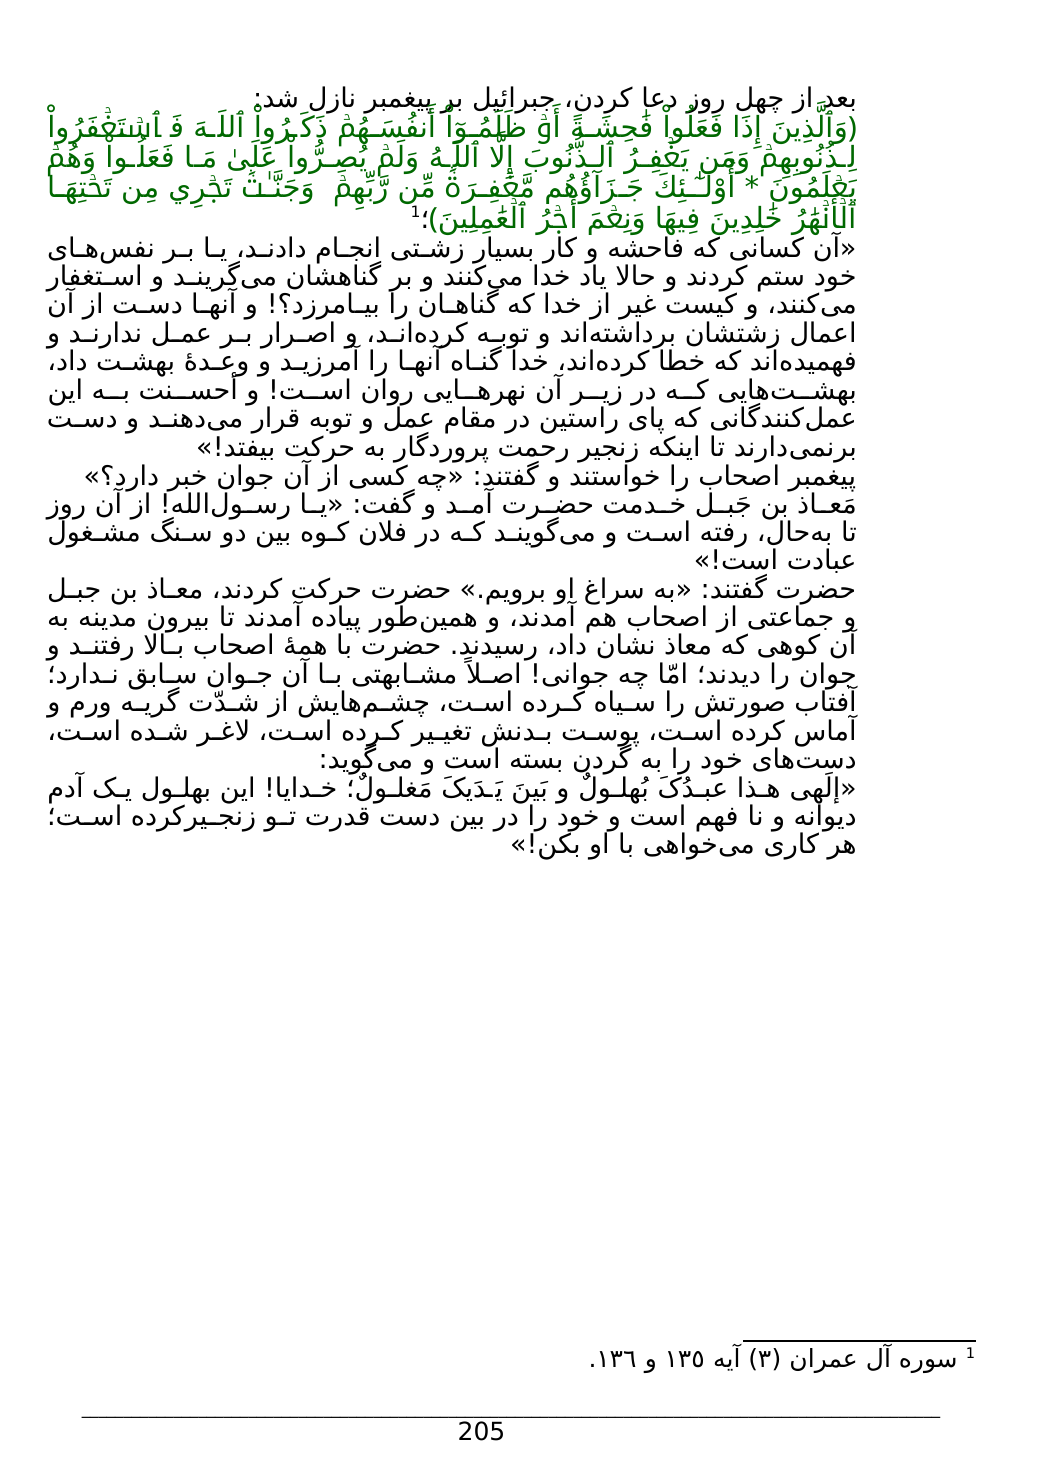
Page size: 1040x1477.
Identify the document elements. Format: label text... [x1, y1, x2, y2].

text بعد از چهل روز دعا کردن، جبرائیل بر پیغمبر نازل شد: [47, 84, 857, 113]
text «إلَهی هذا عبدُکَ بُهلولٌ و بَینَ یَدَیکَ مَغلولٌ؛ خدایا! این بهلول یک آدم دیوانه و نا فهم است و خود را در بین دست قدرت تو زنجیرکرده است؛ هر کاری می‌خواهی با او بکن!» [47, 775, 857, 860]
text «آن کسانی که فاحشه و کار بسیار زشتی انجام دادند، یا بر نفس‌های خود ستم کردند و حالا یاد خدا می‌کنند و بر گناهشان می‌گریند و استغفار می‌کنند، و کیست غیر از خدا که گناهان را بیامرزد؟! و آنها دست از آن اعمال زشتشان برداشته‌اند و توبه کرده‌اند، و اصرار بر عمل ندارند و فهمیده‌اند که خطا کرده‌اند، خدا گناه آنها را آمرزید و وعدۀ بهشت داد، بهشت‌هایی که در زیر آن نهرهایی روان است! و أحسنت به این عمل‌کنندگانی که پای راستین در مقام عمل و توبه قرار می‌دهند و دست برنمی‌دارند تا اینکه زنجیر رحمت پروردگار به حرکت بیفتد!» [47, 235, 857, 462]
text ﴿وَٱلَّذِينَ إِذَا فَعَلُواْ فَٰحِشَةً أَوۡ ظَلَمُوٓاْ أَنفُسَهُمۡ ذَكَرُواْ ٱللَهَ فَٱسۡتَغۡفَرُواْ لِذُنُوبِهِمۡ وَمَن يَغۡفِرُ ٱلذُّنُوبَ إِلَّا ٱللَهُ وَلَمۡ يُصِرُّواْ عَلَىٰ مَا فَعَلُواْ وَهُمۡ يَعۡلَمُونَ * أُوْلَـٰٓئِكَ جَزَآؤُهُم مَّغۡفِرَةٞ مِّن رَّبِّهِمۡ وَجَنَّـٰتٞ تَجۡرِي مِن تَحۡتِهَا ٱلۡأَنۡهَٰرُ خَٰلِدِينَ فِيهَا وَنِعۡمَ أَجۡرُ ٱلۡعَٰمِلِينَ﴾؛ [47, 113, 857, 235]
text مَعاذ بن جَبل خدمت حضرت آمد و گفت: «یا رسول‌الله! از آن روز تا به‌حال، رفته است و می‌گویند که در فلان کوه بین دو سنگ مشغول عبادت است!» [47, 491, 857, 576]
text حضرت گفتند: «به سراغ او برویم.» حضرت حرکت کردند، معاذ بن جبل و جماعتی از اصحاب هم آمدند، و همین‌طور پیاده آمدند تا بیرون مدینه به آن کوهی که معاذ نشان داد، رسیدند. حضرت با همۀ اصحاب بالا رفتند و جوان را دیدند؛ امّا چه جوانی! اصلاً مشابهتی با آن جوان سابق ندارد؛ آفتاب صورتش را سیاه کرده است، چشم‌هایش از شدّت گریه ورم و آماس کرده است، پوست بدنش تغییر کرده است، لاغر شده است، دست‌های خود را به گردن بسته است و می‌گوید: [47, 576, 857, 775]
text پیغمبر اصحاب را خواستند و گفتند: «چه کسی از آن جوان خبر دارد؟» [47, 462, 857, 491]
